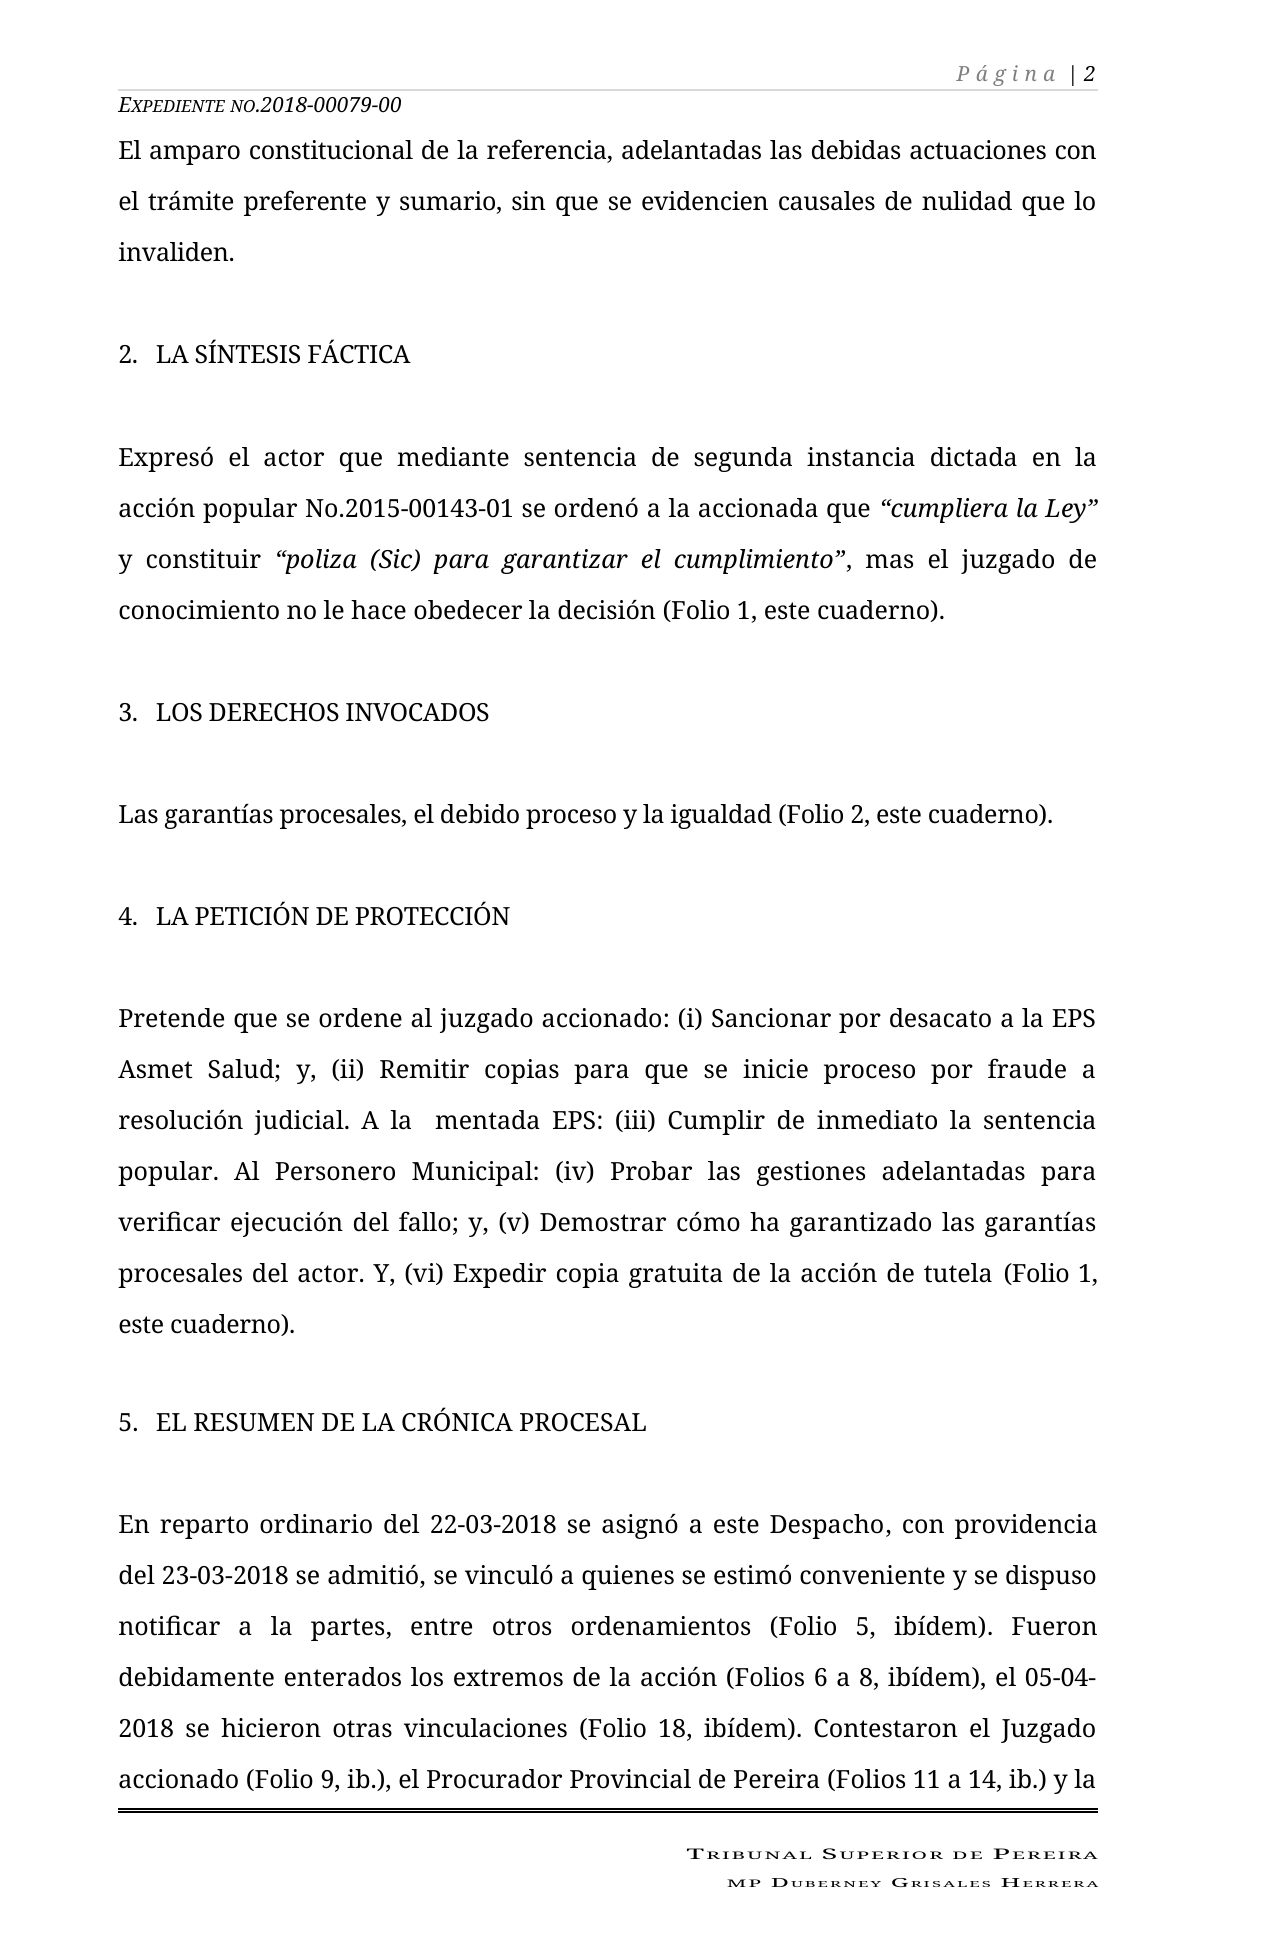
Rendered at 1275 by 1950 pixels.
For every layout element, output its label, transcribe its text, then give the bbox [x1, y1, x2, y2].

list LA SÍNTESIS FÁCTICA [118, 337, 1098, 371]
text El amparo constitucional de la referencia, adelantadas las debidas actuaciones con el trámite preferente y sumario, sin que se evidencien causales de nulidad que lo invaliden. [118, 133, 1098, 269]
text Las garantías procesales, el debido proceso y la igualdad (Folio 2, este cuaderno). [118, 796, 1098, 831]
list EL RESUMEN DE LA CRÓNICA PROCESAL [118, 1405, 1098, 1439]
list LOS DERECHOS INVOCADOS [118, 694, 1098, 728]
text Pretende que se ordene al juzgado accionado: (i) Sancionar por desacato a la EPS Asmet Salud; y, (ii) Remitir copias para que se inicie proceso por fraude a resolución judicial. A la mentada EPS: (iii) Cumplir de inmediato la sentencia popular. Al Personero Municipal: (iv) Probar las gestiones adelantadas para verificar ejecución del fallo; y, (v) Demostrar cómo ha garantizado las garantías procesales del actor. Y, (vi) Expedir copia gratuita de la acción de tutela (Folio 1, este cuaderno). [118, 1001, 1098, 1341]
text Expresó el actor que mediante sentencia de segunda instancia dictada en la acción popular No.2015-00143-01 se ordenó a la accionada que “cumpliera la Ley” y constituir “poliza (Sic) para garantizar el cumplimiento”, mas el juzgado de conocimiento no le hace obedecer la decisión (Folio 1, este cuaderno). [118, 439, 1098, 626]
list LA PETICIÓN DE PROTECCIÓN [118, 898, 1098, 933]
